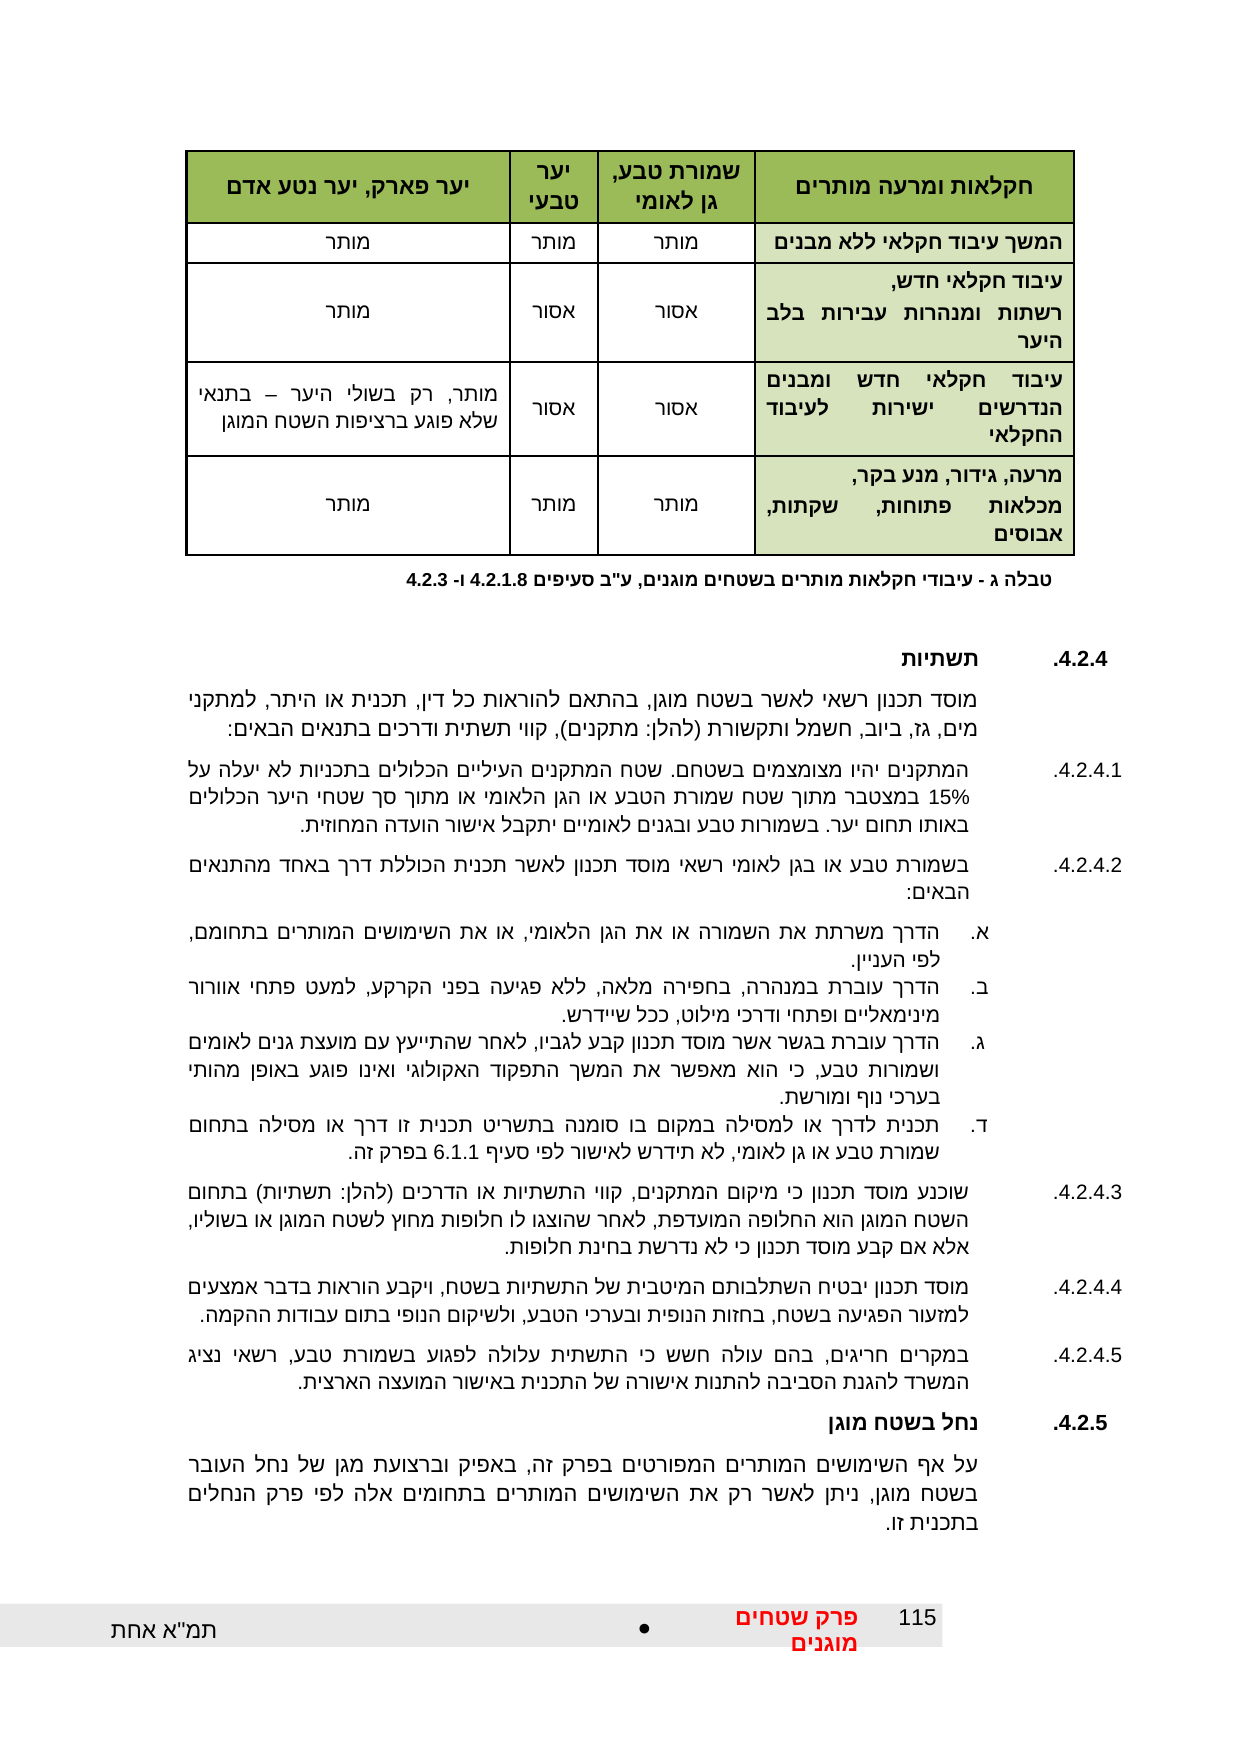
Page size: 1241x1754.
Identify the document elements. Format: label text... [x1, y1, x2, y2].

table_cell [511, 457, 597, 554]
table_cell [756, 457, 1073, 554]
list בשמורת טבע או בגן לאומי רשאי מוסד תכנון לאשר תכנית הכוללת דרך באחד מהתנאים הבאים: [187, 853, 1053, 904]
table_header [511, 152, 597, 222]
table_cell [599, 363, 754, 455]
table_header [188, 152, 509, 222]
list שוכנע מוסד תכנון כי מיקום המתקנים, קווי התשתיות או הדרכים (להלן: תשתיות) בתחום השטח המוגן הוא החלופה המועדפת, לאחר שהוצגו לו חלופות מחוץ לשטח המוגן או בשוליו, אלא אם קבע מוסד תכנון כי לא נדרשת בחינת חלופות. [187, 1180, 1053, 1259]
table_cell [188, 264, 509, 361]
list הדרך משרתת את השמורה או את הגן הלאומי, או את השימושים המותרים בתחומם, לפי העניין. [187, 920, 970, 972]
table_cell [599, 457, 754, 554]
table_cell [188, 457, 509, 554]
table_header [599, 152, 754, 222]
text על אף השימושים המותרים המפורטים בפרק זה, באפיק וברצועת מגן של נחל העובר בשטח מוגן, ניתן לאשר רק את השימושים המותרים בתחומים אלה לפי פרק הנחלים בתכנית זו. [187, 1452, 979, 1535]
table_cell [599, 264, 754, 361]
text מוסד תכנון רשאי לאשר בשטח מוגן, בהתאם להוראות כל דין, תכנית או היתר, למתקני מים, גז, ביוב, חשמל ותקשורת (להלן: מתקנים), קווי תשתית ודרכים בתנאים הבאים: [187, 687, 979, 741]
list המתקנים יהיו מצומצמים בשטחם. שטח המתקנים העיליים הכלולים בתכניות לא יעלה על 15% במצטבר מתוך שטח שמורת הטבע או הגן הלאומי או מתוך סך שטחי היער הכלולים באותו תחום יער. בשמורות טבע ובגנים לאומיים יתקבל אישור הועדה המחוזית. [187, 758, 1053, 837]
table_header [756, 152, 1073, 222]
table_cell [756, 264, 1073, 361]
list נחל בשטח מוגן [187, 1410, 1053, 1435]
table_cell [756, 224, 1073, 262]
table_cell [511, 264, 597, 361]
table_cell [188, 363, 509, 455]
list הדרך עוברת בגשר אשר מוסד תכנון קבע לגביו, לאחר שהתייעץ עם מועצת גנים לאומים ושמורות טבע, כי הוא מאפשר את המשך התפקוד האקולוגי ואינו פוגע באופן מהותי בערכי נוף ומורשת. [187, 1030, 970, 1109]
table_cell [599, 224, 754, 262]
text טבלה ג - עיבודי חקלאות מותרים בשטחים מוגנים, ע"ב סעיפים 4.2.1.8 ו- 4.2.3 [187, 568, 1053, 590]
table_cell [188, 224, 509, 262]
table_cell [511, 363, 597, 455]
list מוסד תכנון יבטיח השתלבותם המיטבית של התשתיות בשטח, ויקבע הוראות בדבר אמצעים למזעור הפגיעה בשטח, בחזות הנופית ובערכי הטבע, ולשיקום הנופי בתום עבודות ההקמה. [187, 1275, 1053, 1327]
list תשתיות [187, 646, 1053, 671]
list הדרך עוברת במנהרה, בחפירה מלאה, ללא פגיעה בפני הקרקע, למעט פתחי אוורור מינימאליים ופתחי ודרכי מילוט, ככל שיידרש. [187, 975, 970, 1027]
list במקרים חריגים, בהם עולה חשש כי התשתית עלולה לפגוע בשמורת טבע, רשאי נציג המשרד להגנת הסביבה להתנות אישורה של התכנית באישור המועצה הארצית. [187, 1343, 1053, 1394]
list תכנית לדרך או למסילה במקום בו סומנה בתשריט תכנית זו דרך או מסילה בתחום שמורת טבע או גן לאומי, לא תידרש לאישור לפי סעיף 6.1.1 בפרק זה. [187, 1113, 970, 1164]
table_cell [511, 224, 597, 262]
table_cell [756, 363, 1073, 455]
